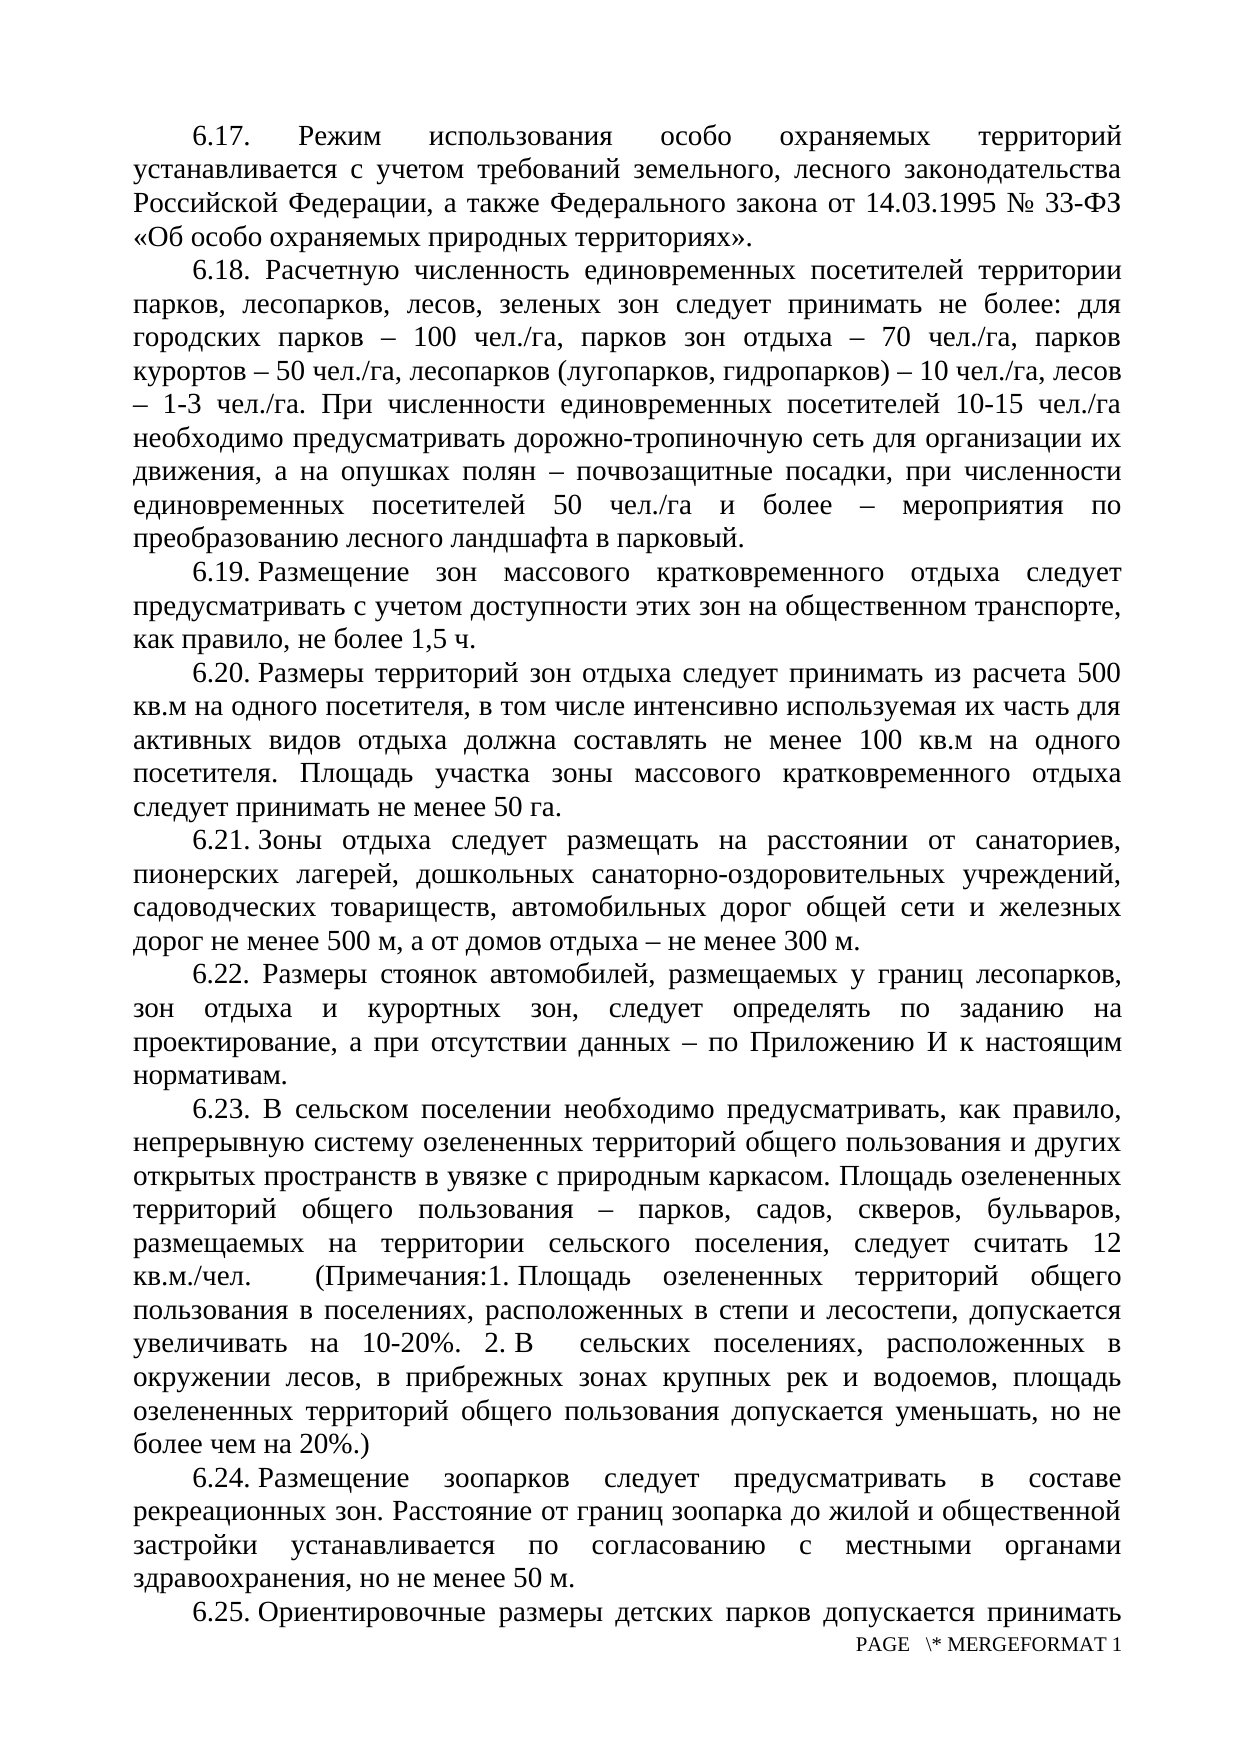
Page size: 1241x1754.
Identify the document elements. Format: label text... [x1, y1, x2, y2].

text 6.20. Размеры территорий зон отдыха следует принимать из расчета 500 кв.м на одного посетителя, в том числе интенсивно используемая их часть для активных видов отдыха должна составлять не менее 100 кв.м на одного посетителя. Площадь участка зоны массового кратковременного отдыха следует принимать не менее 50 га. [133, 655, 1122, 822]
text 6.17. Режим использования особо охраняемых территорий устанавливается с учетом требований земельного, лесного законодательства Российской Федерации, а также Федерального закона от 14.03.1995 № 33-ФЗ «Об особо охраняемых природных территориях». [133, 118, 1122, 252]
text 6.21. Зоны отдыха следует размещать на расстоянии от санаториев, пионерских лагерей, дошкольных санаторно-оздоровительных учреждений, садоводческих товариществ, автомобильных дорог общей сети и железных дорог не менее 500 м, а от домов отдыха – не менее 300 м. [133, 822, 1122, 957]
text 6.23. В сельском поселении необходимо предусматривать, как правило, непрерывную систему озелененных территорий общего пользования и других открытых пространств в увязке с природным каркасом. Площадь озелененных территорий общего пользования – парков, садов, скверов, бульваров, размещаемых на территории сельского поселения, следует считать 12 кв.м./чел. (Примечания:1. Площадь озелененных территорий общего пользования в поселениях, расположенных в степи и лесостепи, допускается увеличивать на 10-20%. 2. В сельских поселениях, расположенных в окружении лесов, в прибрежных зонах крупных рек и водоемов, площадь озелененных территорий общего пользования допускается уменьшать, но не более чем на 20%.) [133, 1091, 1122, 1460]
text 6.22. Размеры стоянок автомобилей, размещаемых у границ лесопарков, зон отдыха и курортных зон, следует определять по заданию на проектирование, а при отсутствии данных – по Приложению И к настоящим нормативам. [133, 957, 1122, 1091]
text 6.19. Размещение зон массового кратковременного отдыха следует предусматривать с учетом доступности этих зон на общественном транспорте, как правило, не более 1,5 ч. [133, 554, 1122, 655]
text 6.24. Размещение зоопарков следует предусматривать в составе рекреационных зон. Расстояние от границ зоопарка до жилой и общественной застройки устанавливается по согласованию с местными органами здравоохранения, но не менее 50 м. [133, 1460, 1122, 1594]
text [133, 1594, 1122, 1627]
text 6.18. Расчетную численность единовременных посетителей территории парков, лесопарков, лесов, зеленых зон следует принимать не более: для городских парков – 100 чел./га, парков зон отдыха – 70 чел./га, парков курортов – 50 чел./га, лесопарков (лугопарков, гидропарков) – 10 чел./га, лесов – 1-3 чел./га. При численности единовременных посетителей 10-15 чел./га необходимо предусматривать дорожно-тропиночную сеть для организации их движения, а на опушках полян – почвозащитные посадки, при численности единовременных посетителей 50 чел./га и более – мероприятия по преобразованию лесного ландшафта в парковый. [133, 252, 1122, 554]
